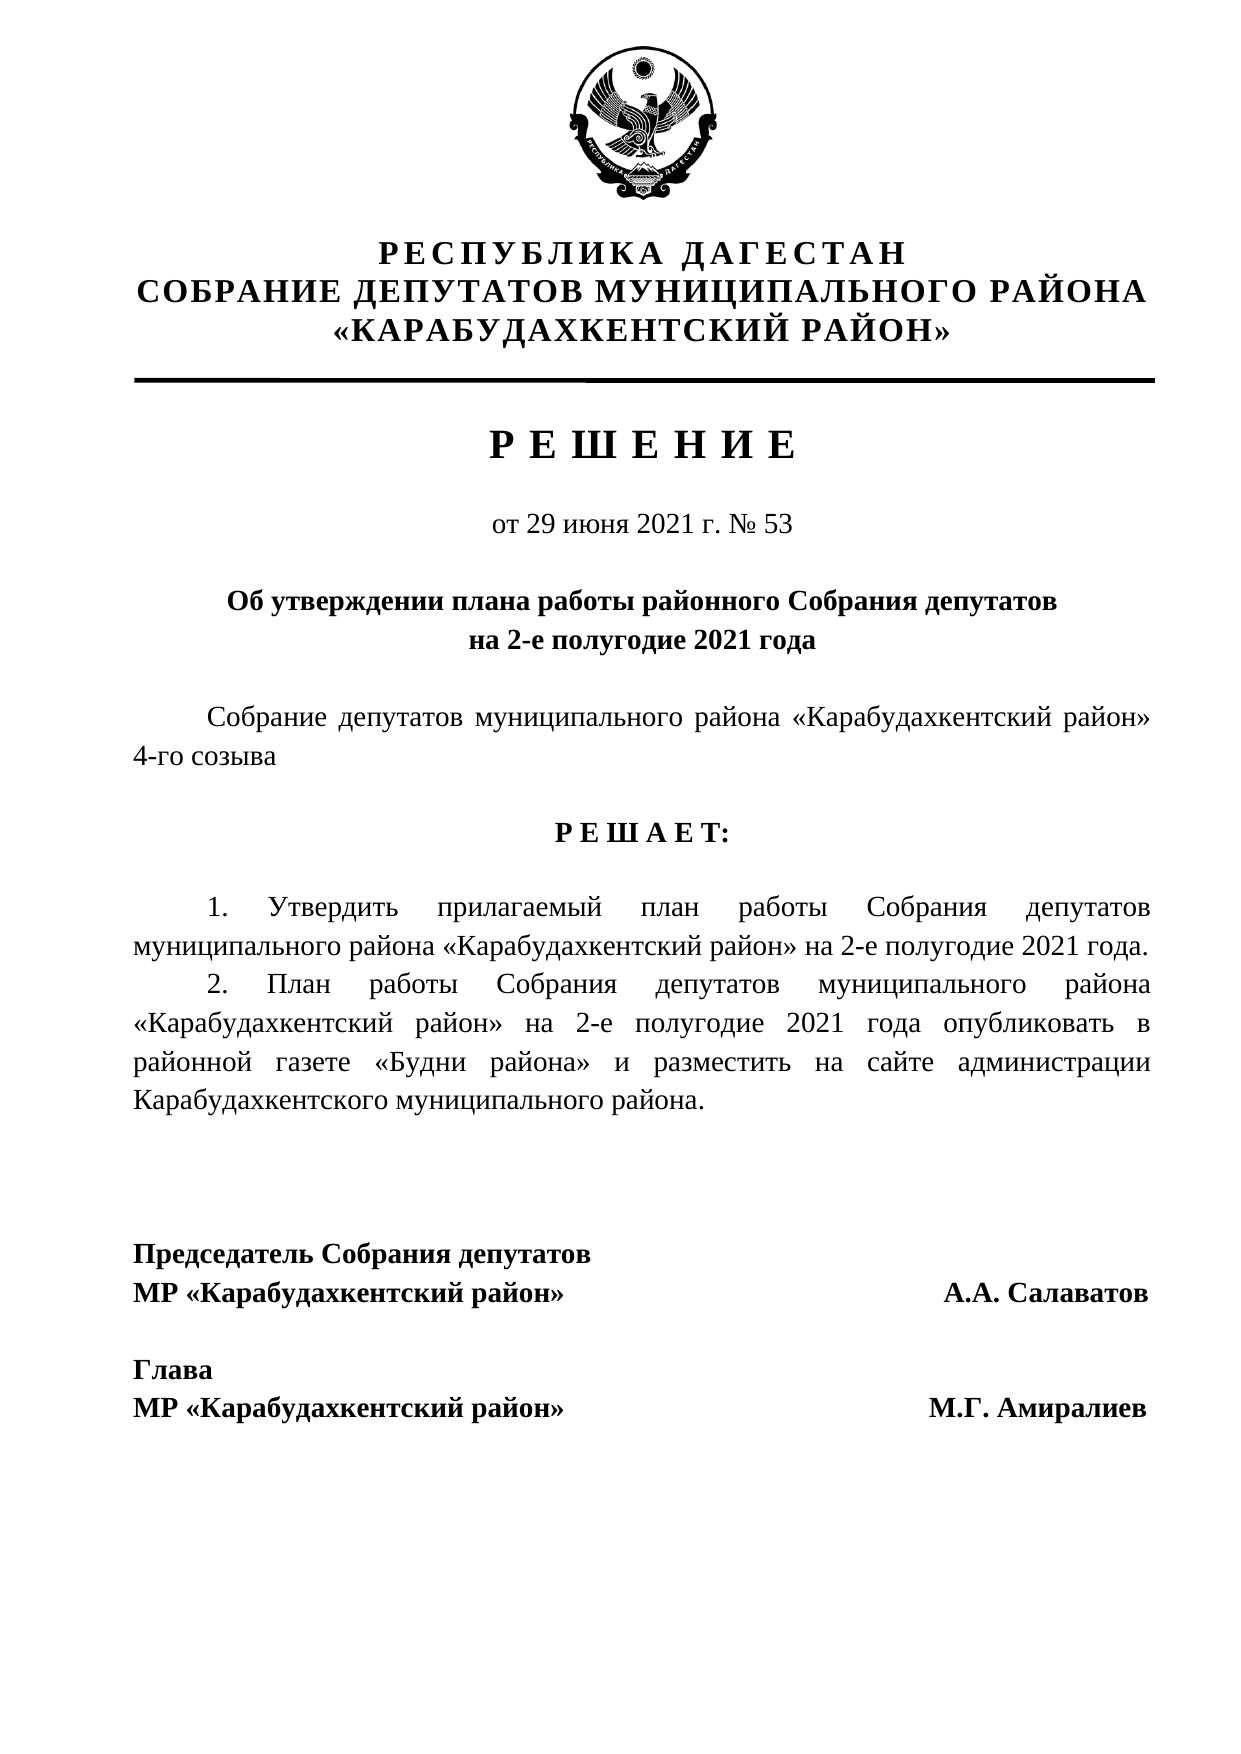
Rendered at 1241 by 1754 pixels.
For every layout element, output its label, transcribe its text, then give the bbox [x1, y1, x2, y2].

text Р Е Ш А Е Т: [133, 815, 1152, 848]
text «КАРАБУДАХКЕНТСКИЙ РАЙОН» [133, 310, 1150, 348]
text 2. План работы Собрания депутатов муниципального района «Карабудахкентский район» на 2-е полугодие 2021 года опубликовать в районной газете «Будни района» и разместить на сайте администрации Карабудахкентского муниципального района. [133, 967, 1152, 1116]
text Р Е Ш Е Н И Е [133, 420, 1152, 468]
picture [569, 46, 717, 200]
text РЕСПУБЛИКА ДАГЕСТАН [133, 233, 1150, 271]
text на 2-е полугодие 2021 года [133, 622, 1152, 656]
text 1. Утвердить прилагаемый план работы Собрания депутатов муниципального района «Карабудахкентский район» на 2-е полугодие 2021 года. [133, 889, 1152, 962]
text Об утверждении плана работы районного Собрания депутатов [133, 583, 1152, 617]
text СОБРАНИЕ ДЕПУТАТОВ МУНИЦИПАЛЬНОГО РАЙОНА [133, 271, 1150, 310]
text Председатель Собрания депутатов [133, 1236, 1152, 1270]
text МР «Карабудахкентский район» А.А. Салаватов [133, 1275, 1152, 1308]
text Собрание депутатов муниципального района «Карабудахкентский район» 4-го созыва [133, 699, 1152, 771]
text от 29 июня 2021 г. № 53 [133, 506, 1152, 540]
text МР «Карабудахкентский район» М.Г. Амиралиев [133, 1391, 1152, 1424]
text Глава [133, 1352, 1152, 1386]
